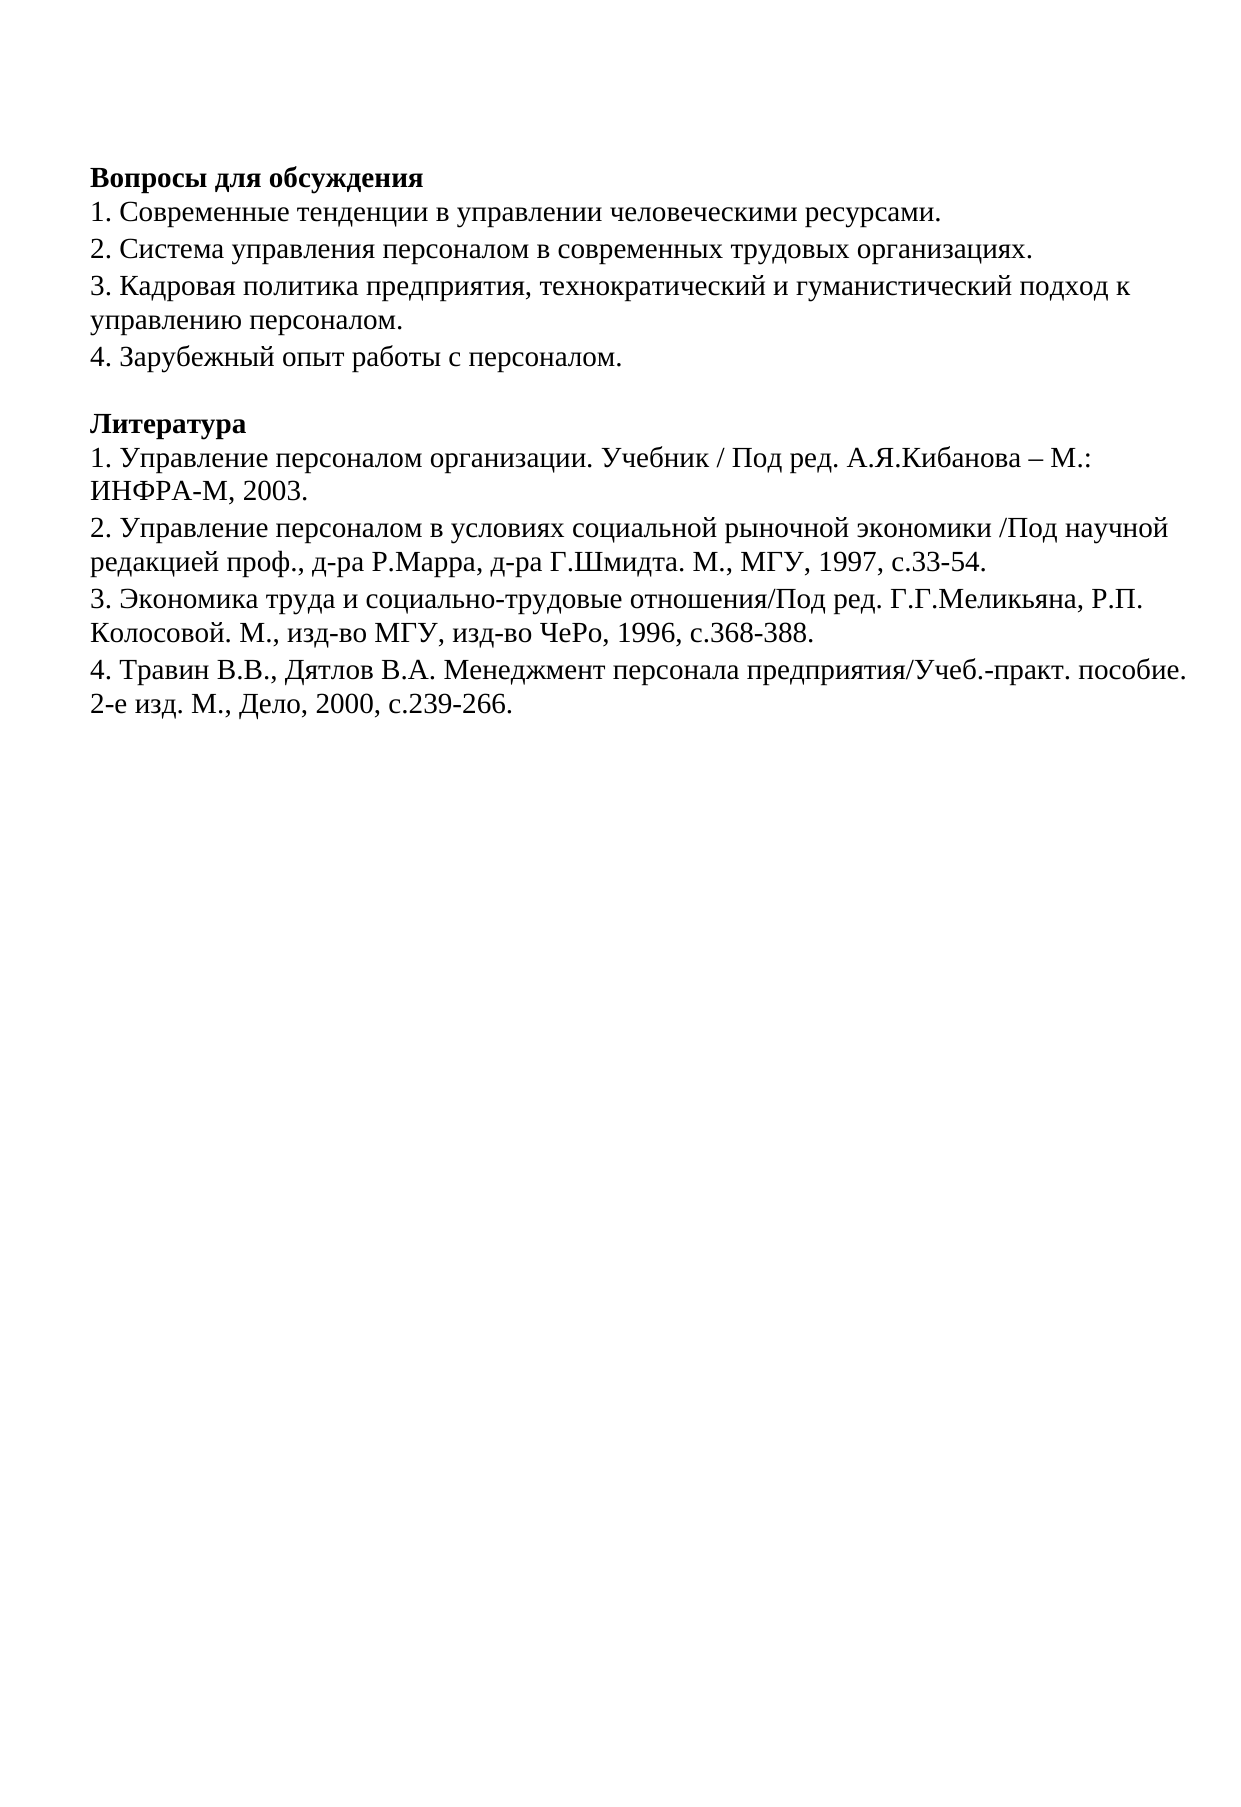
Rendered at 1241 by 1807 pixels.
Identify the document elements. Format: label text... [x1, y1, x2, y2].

text Вопросы для обсуждения [90, 160, 1193, 194]
text 4. Травин В.В., Дятлов В.А. Менеджмент персонала предприятия/Учеб.-практ. пособие. 2-е изд. М., Дело, 2000, с.239-266. [90, 652, 1193, 719]
text 2. Управление персоналом в условиях социальной рыночной экономики /Под научной редакцией проф., д-ра Р.Марра, д-ра Г.Шмидта. М., МГУ, 1997, с.33-54. [90, 511, 1193, 578]
text 1. Современные тенденции в управлении человеческими ресурсами. [90, 194, 1193, 227]
text 4. Зарубежный опыт работы с персоналом. [90, 339, 1193, 373]
text 3. Кадровая политика предприятия, технократический и гуманистический подход к управлению персоналом. [90, 268, 1193, 335]
text Литература [90, 406, 1193, 440]
text 1. Управление персоналом организации. Учебник / Под ред. А.Я.Кибанова – М.: ИНФРА-М, 2003. [90, 440, 1193, 507]
text 3. Экономика труда и социально-трудовые отношения/Под ред. Г.Г.Меликьяна, Р.П. Колосовой. М., изд-во МГУ, изд-во ЧеРо, 1996, с.368-388. [90, 581, 1193, 648]
text 2. Система управления персоналом в современных трудовых организациях. [90, 231, 1193, 264]
